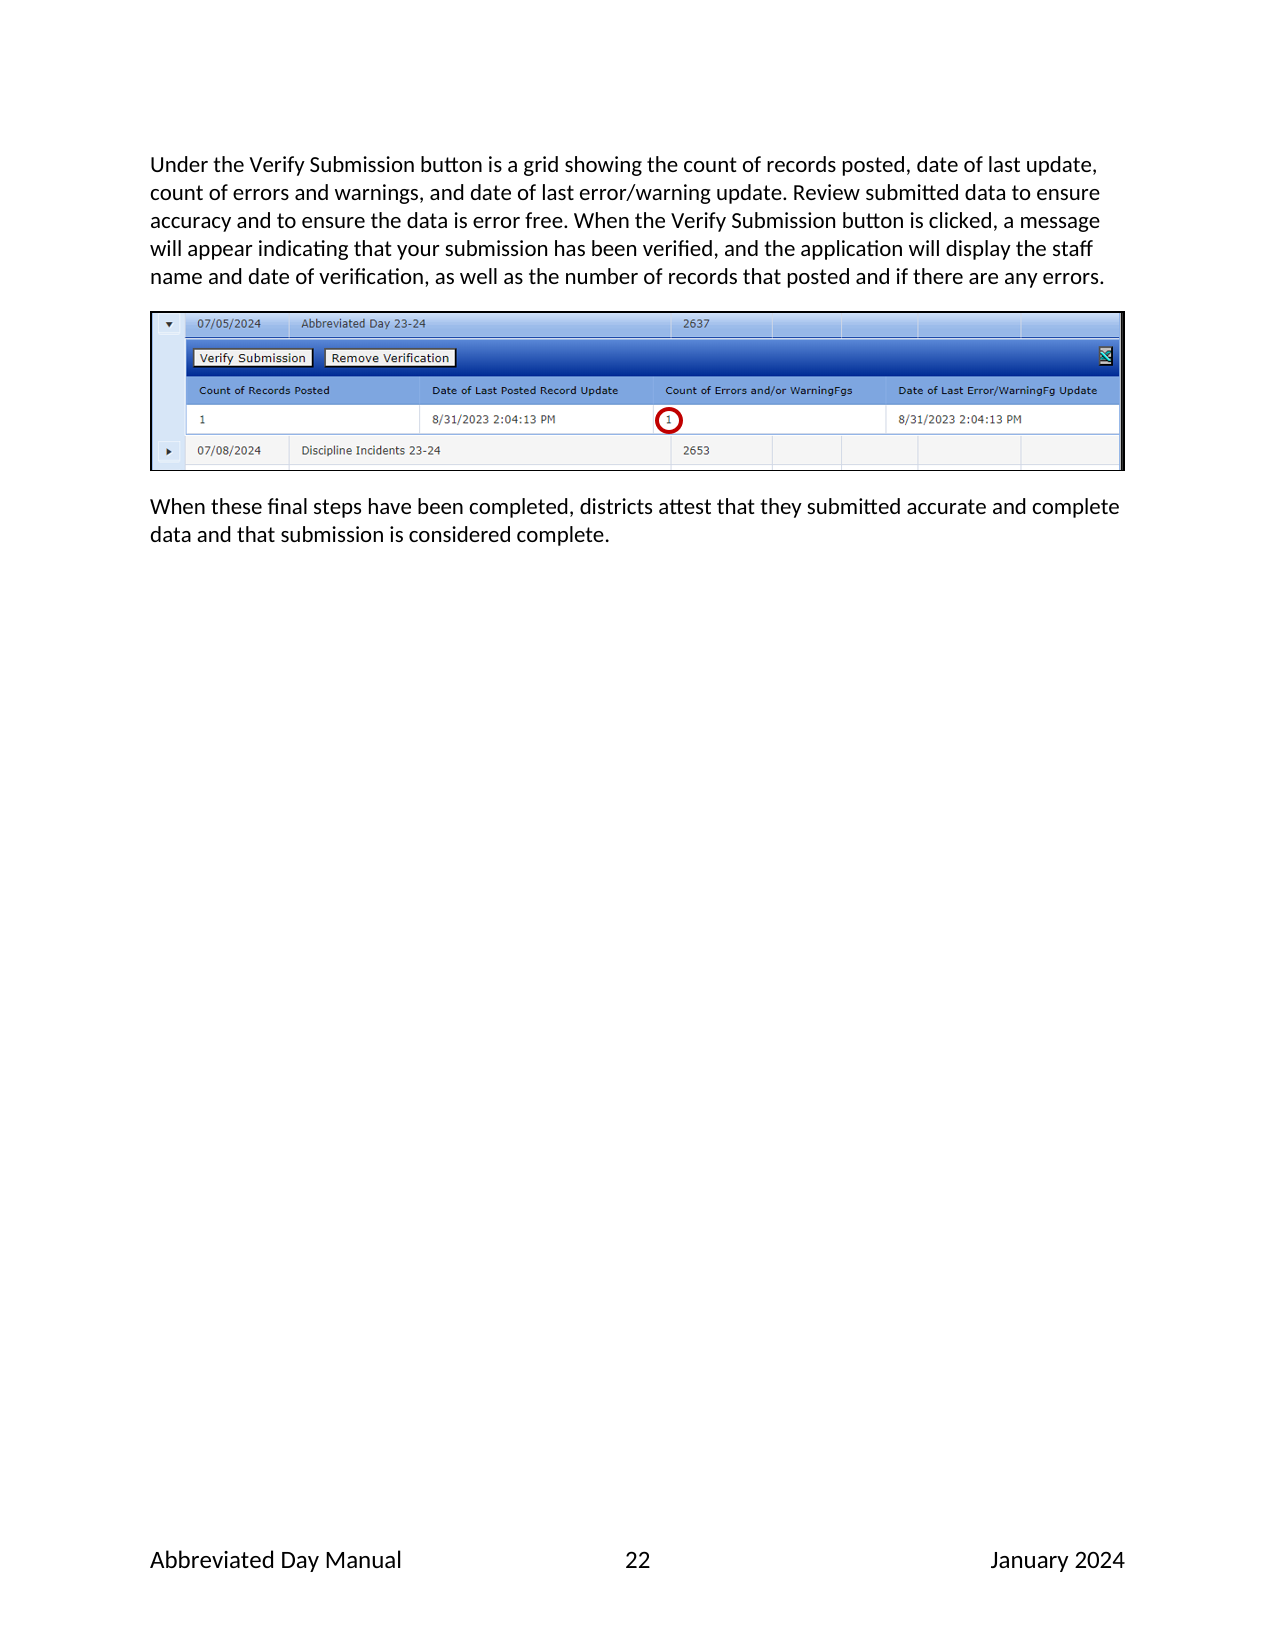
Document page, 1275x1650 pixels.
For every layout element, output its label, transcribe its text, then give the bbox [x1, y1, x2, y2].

picture [152, 313, 1123, 470]
text When these final steps have been completed, districts attest that they submitted accurate and complete data and that submission is considered complete. [150, 492, 1125, 548]
text Under the Verify Submission button is a grid showing the count of records posted, date of last update, count of errors and warnings, and date of last error/warning update. Review submitted data to ensure accuracy and to ensure the data is error free. When the Verify Submission button is clicked, a message will appear indicating that your submission has been verified, and the application will display the staff name and date of verification, as well as the number of records that posted and if there are any errors. [150, 150, 1125, 290]
